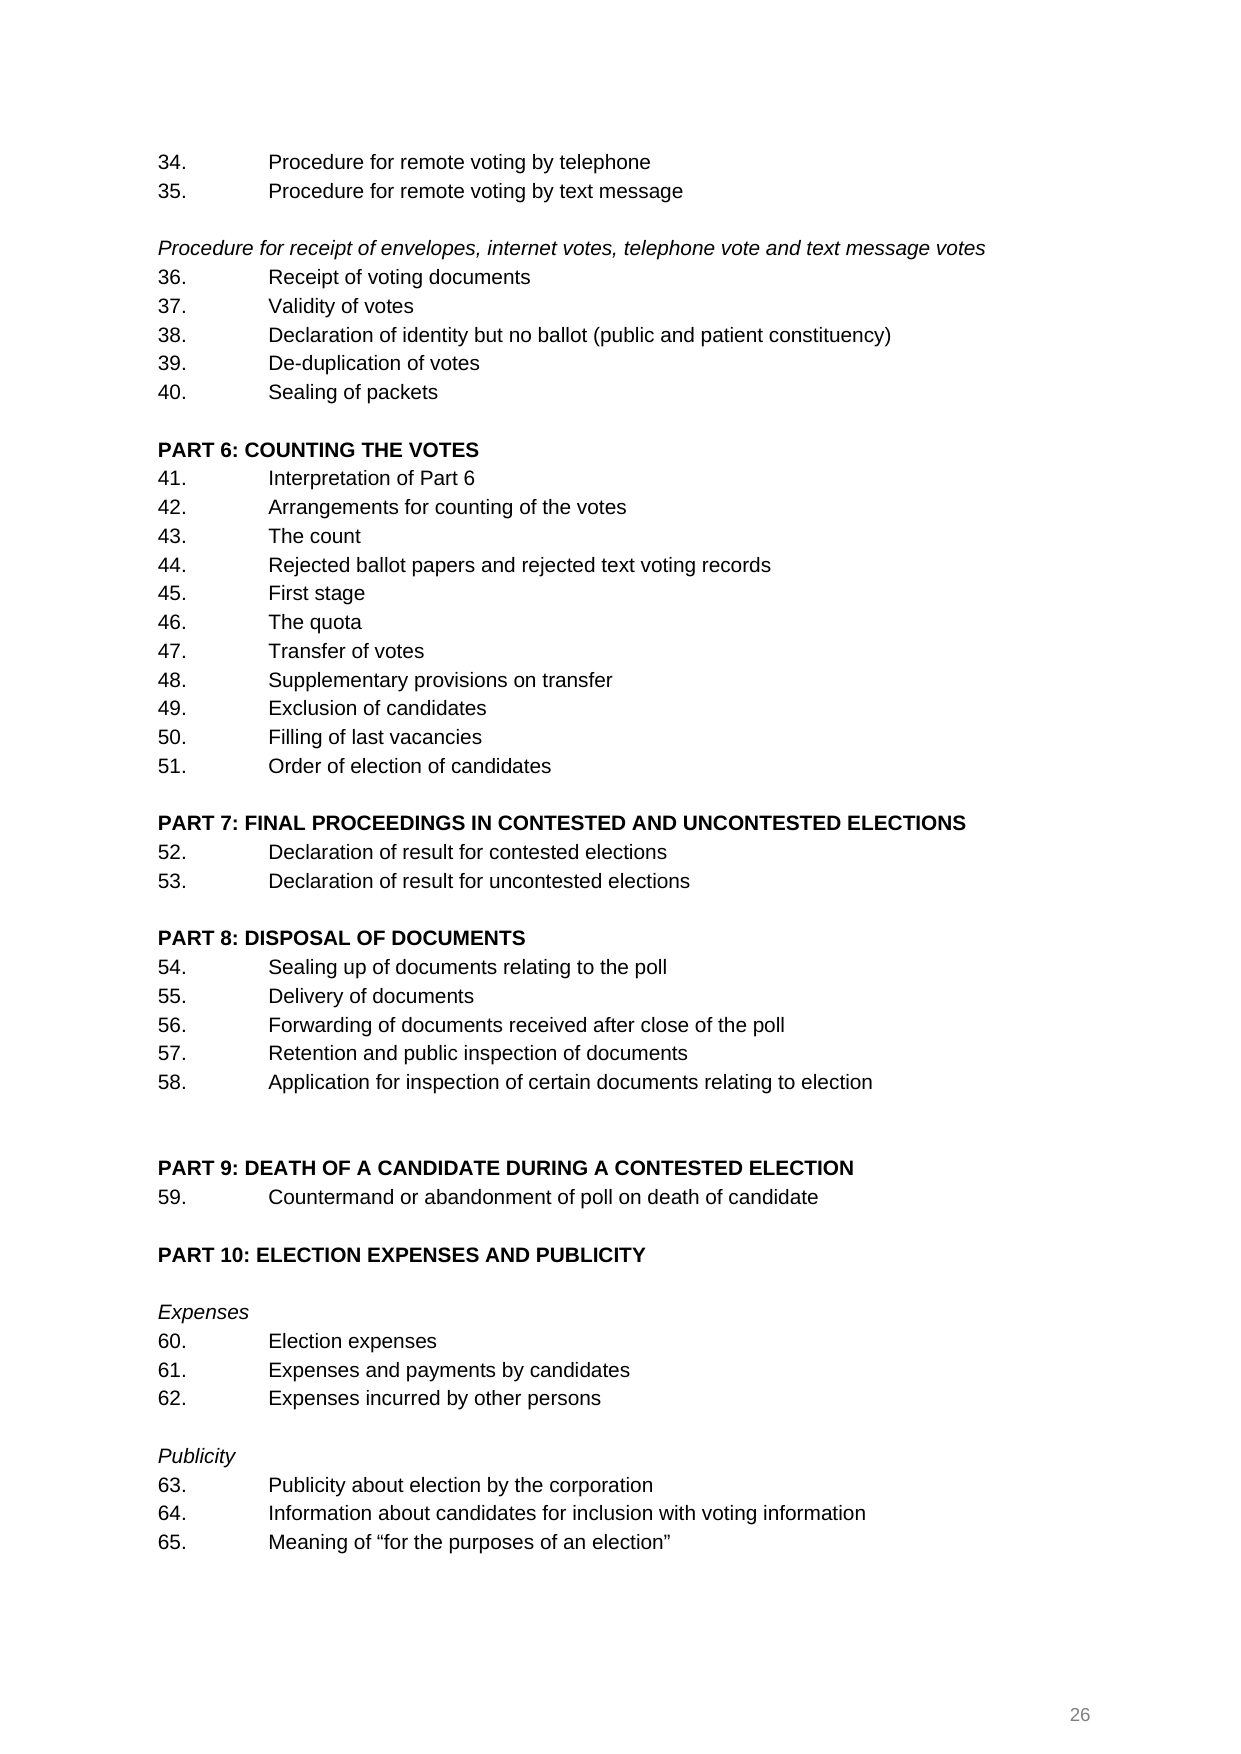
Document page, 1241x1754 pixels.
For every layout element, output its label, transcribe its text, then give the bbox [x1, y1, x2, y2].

text Publicity [158, 1444, 1082, 1468]
text 53. Declaration of result for uncontested elections [158, 869, 1082, 893]
text 62. Expenses incurred by other persons [158, 1386, 1082, 1410]
text 55. Delivery of documents [158, 984, 1082, 1008]
text 43. The count [158, 524, 1082, 548]
text 46. The quota [158, 610, 1082, 634]
text 48. Supplementary provisions on transfer [158, 667, 1082, 691]
text Part 10: Election expenses and publicity [158, 1242, 1082, 1266]
text 59. Countermand or abandonment of poll on death of candidate [158, 1185, 1082, 1209]
text 39. De-duplication of votes [158, 351, 1082, 375]
text 56. Forwarding of documents received after close of the poll [158, 1012, 1082, 1036]
text Part 9: Death of a candidate during a contested election [158, 1156, 1082, 1180]
text 37. Validity of votes [158, 294, 1082, 318]
text 64. Information about candidates for inclusion with voting information [158, 1501, 1082, 1525]
text 35. Procedure for remote voting by text message [158, 179, 1082, 203]
text Procedure for receipt of envelopes, internet votes, telephone vote and text message votes [158, 236, 1082, 260]
text 36. Receipt of voting documents [158, 265, 1082, 289]
text 38. Declaration of identity but no ballot (public and patient constituency) [158, 322, 1082, 346]
text 41. Interpretation of Part 6 [158, 466, 1082, 490]
text 42. Arrangements for counting of the votes [158, 495, 1082, 519]
text 49. Exclusion of candidates [158, 696, 1082, 720]
text 50. Filling of last vacancies [158, 725, 1082, 749]
text Expenses [158, 1300, 1082, 1324]
text 54. Sealing up of documents relating to the poll [158, 955, 1082, 979]
text 58. Application for inspection of certain documents relating to election [158, 1070, 1082, 1094]
text 63. Publicity about election by the corporation [158, 1472, 1082, 1496]
text 61. Expenses and payments by candidates [158, 1357, 1082, 1381]
text Part 6: Counting the votes [158, 437, 1082, 461]
text Part 7: Final proceedings in contested and uncontested elections [158, 811, 1082, 835]
text 57. Retention and public inspection of documents [158, 1041, 1082, 1065]
text 47. Transfer of votes [158, 639, 1082, 663]
text 52. Declaration of result for contested elections [158, 840, 1082, 864]
text 51. Order of election of candidates [158, 754, 1082, 778]
text 40. Sealing of packets [158, 380, 1082, 404]
text 34. Procedure for remote voting by telephone [158, 150, 1082, 174]
text 60. Election expenses [158, 1329, 1082, 1353]
text 44. Rejected ballot papers and rejected text voting records [158, 552, 1082, 576]
text Part 8: Disposal of documents [158, 926, 1082, 950]
text 45. First stage [158, 581, 1082, 605]
text 65. Meaning of “for the purposes of an election” [158, 1530, 1082, 1554]
